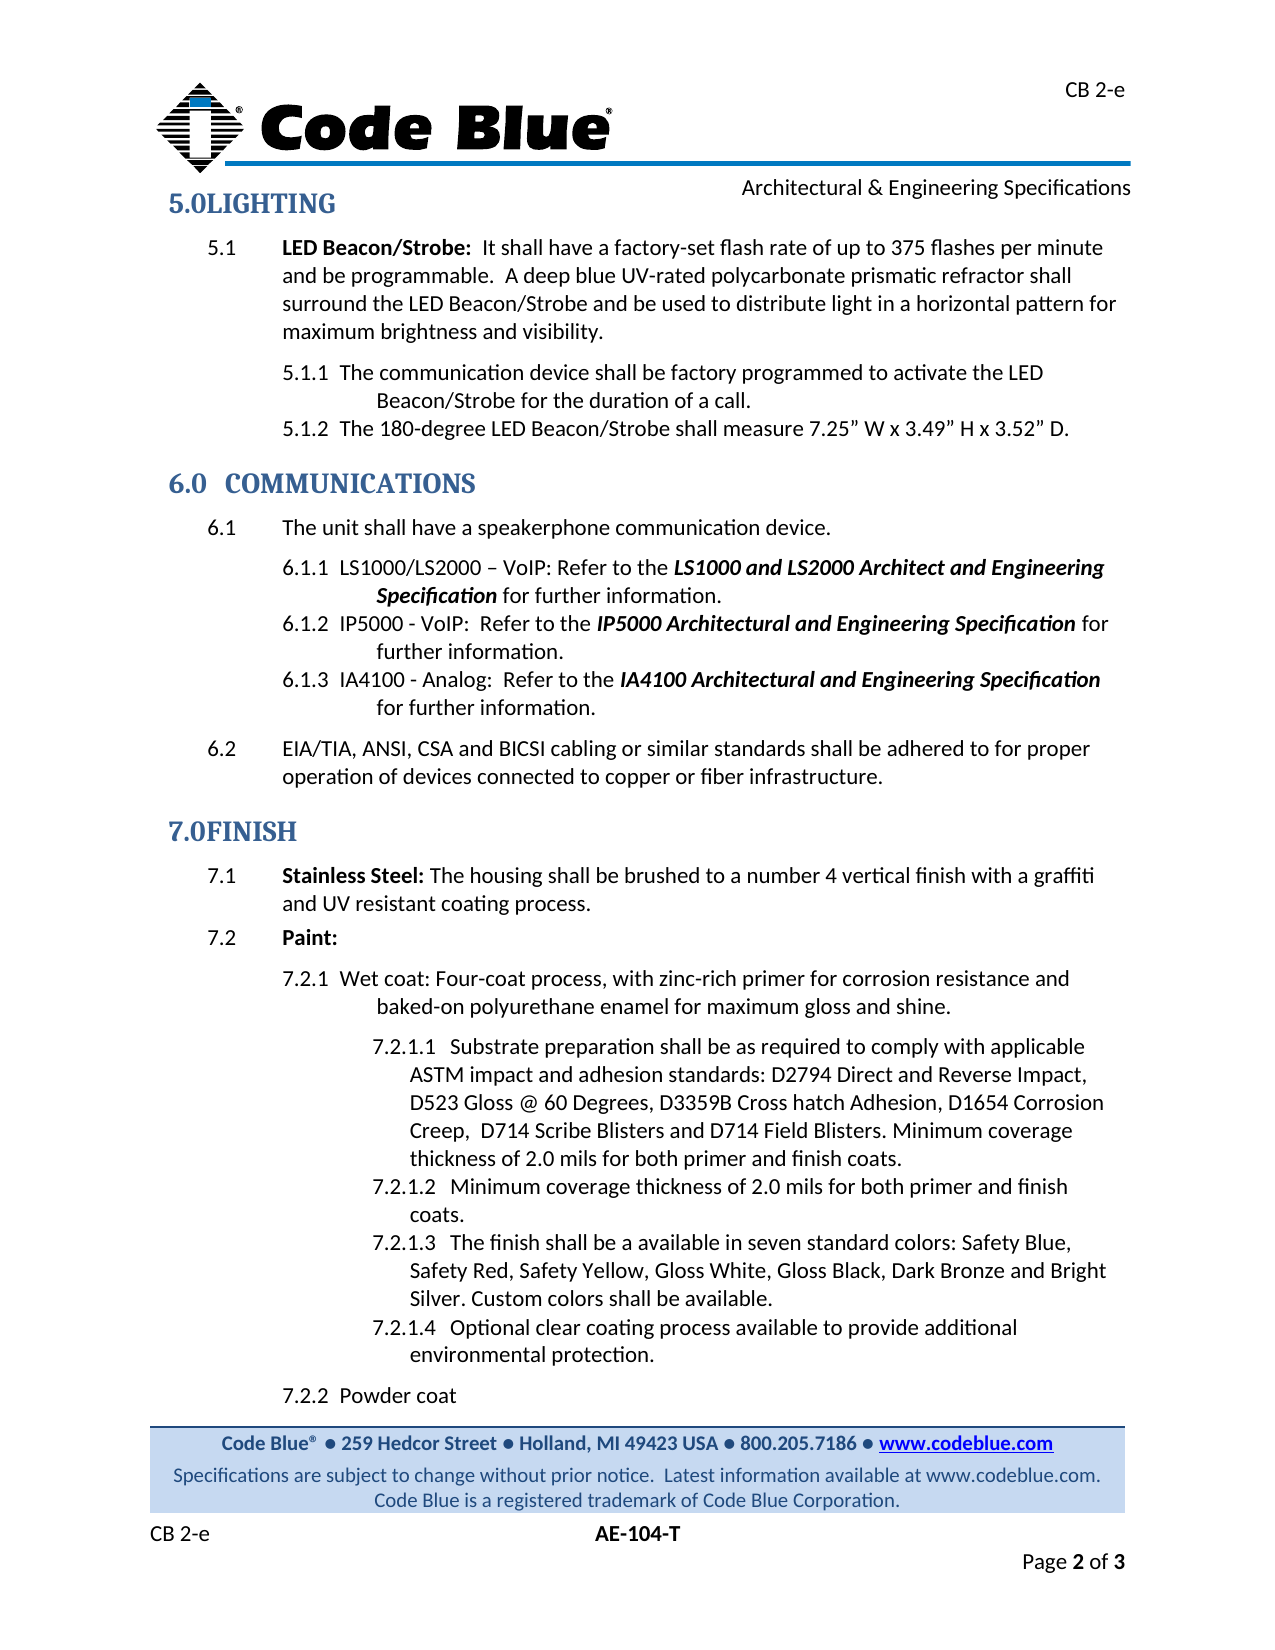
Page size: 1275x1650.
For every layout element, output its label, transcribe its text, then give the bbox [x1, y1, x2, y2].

subtitle COMMUNICATIONS [169, 467, 1125, 500]
list Substrate preparation shall be as required to comply with applicable ASTM impact and adhesion standards: D2794 Direct and Reverse Impact, D523 Gloss @ 60 Degrees, D3359B Cross hatch Adhesion, D1654 Corrosion Creep, D714 Scribe Blisters and D714 Field Blisters. Minimum coverage thickness of 2.0 mils for both primer and finish coats. [372, 1032, 1125, 1172]
list IA4100 - Analog: Refer to the IA4100 Architectural and Engineering Specification for further information. [282, 665, 1125, 721]
list LED Beacon/Strobe: It shall have a factory-set flash rate of up to 375 flashes per minute and be programmable. A deep blue UV-rated polycarbonate prismatic refractor shall surround the LED Beacon/Strobe and be used to distribute light in a horizontal pattern for maximum brightness and visibility. [207, 233, 1125, 345]
list EIA/TIA, ANSI, CSA and BICSI cabling or similar standards shall be adhered to for proper operation of devices connected to copper or fiber infrastructure. [207, 734, 1125, 790]
subtitle FINISH [169, 815, 1125, 848]
list IP5000 - VoIP: Refer to the IP5000 Architectural and Engineering Specification for further information. [282, 609, 1125, 665]
list Stainless Steel: The housing shall be brushed to a number 4 vertical finish with a graffiti and UV resistant coating process. [207, 861, 1125, 917]
list Paint: [207, 923, 1125, 951]
list Wet coat: Four-coat process, with zinc-rich primer for corrosion resistance and baked-on polyurethane enamel for maximum gloss and shine. [282, 964, 1125, 1020]
subtitle LIGHTING [169, 187, 1125, 221]
list The finish shall be a available in seven standard colors: Safety Blue, Safety Red, Safety Yellow, Gloss White, Gloss Black, Dark Bronze and Bright Silver. Custom colors shall be available. [372, 1228, 1125, 1313]
list Optional clear coating process available to provide additional environmental protection. [372, 1313, 1125, 1369]
list Powder coat [282, 1381, 1125, 1409]
list Minimum coverage thickness of 2.0 mils for both primer and finish coats. [372, 1172, 1125, 1228]
list The communication device shall be factory programmed to activate the LED Beacon/Strobe for the duration of a call. [282, 358, 1125, 414]
list The 180-degree LED Beacon/Strobe shall measure 7.25” W x 3.49” H x 3.52” D. [282, 414, 1125, 442]
list LS1000/LS2000 – VoIP: Refer to the LS1000 and LS2000 Architect and Engineering Specification for further information. [728, 553, 1125, 609]
list The unit shall have a speakerphone communication device. [207, 513, 1125, 541]
